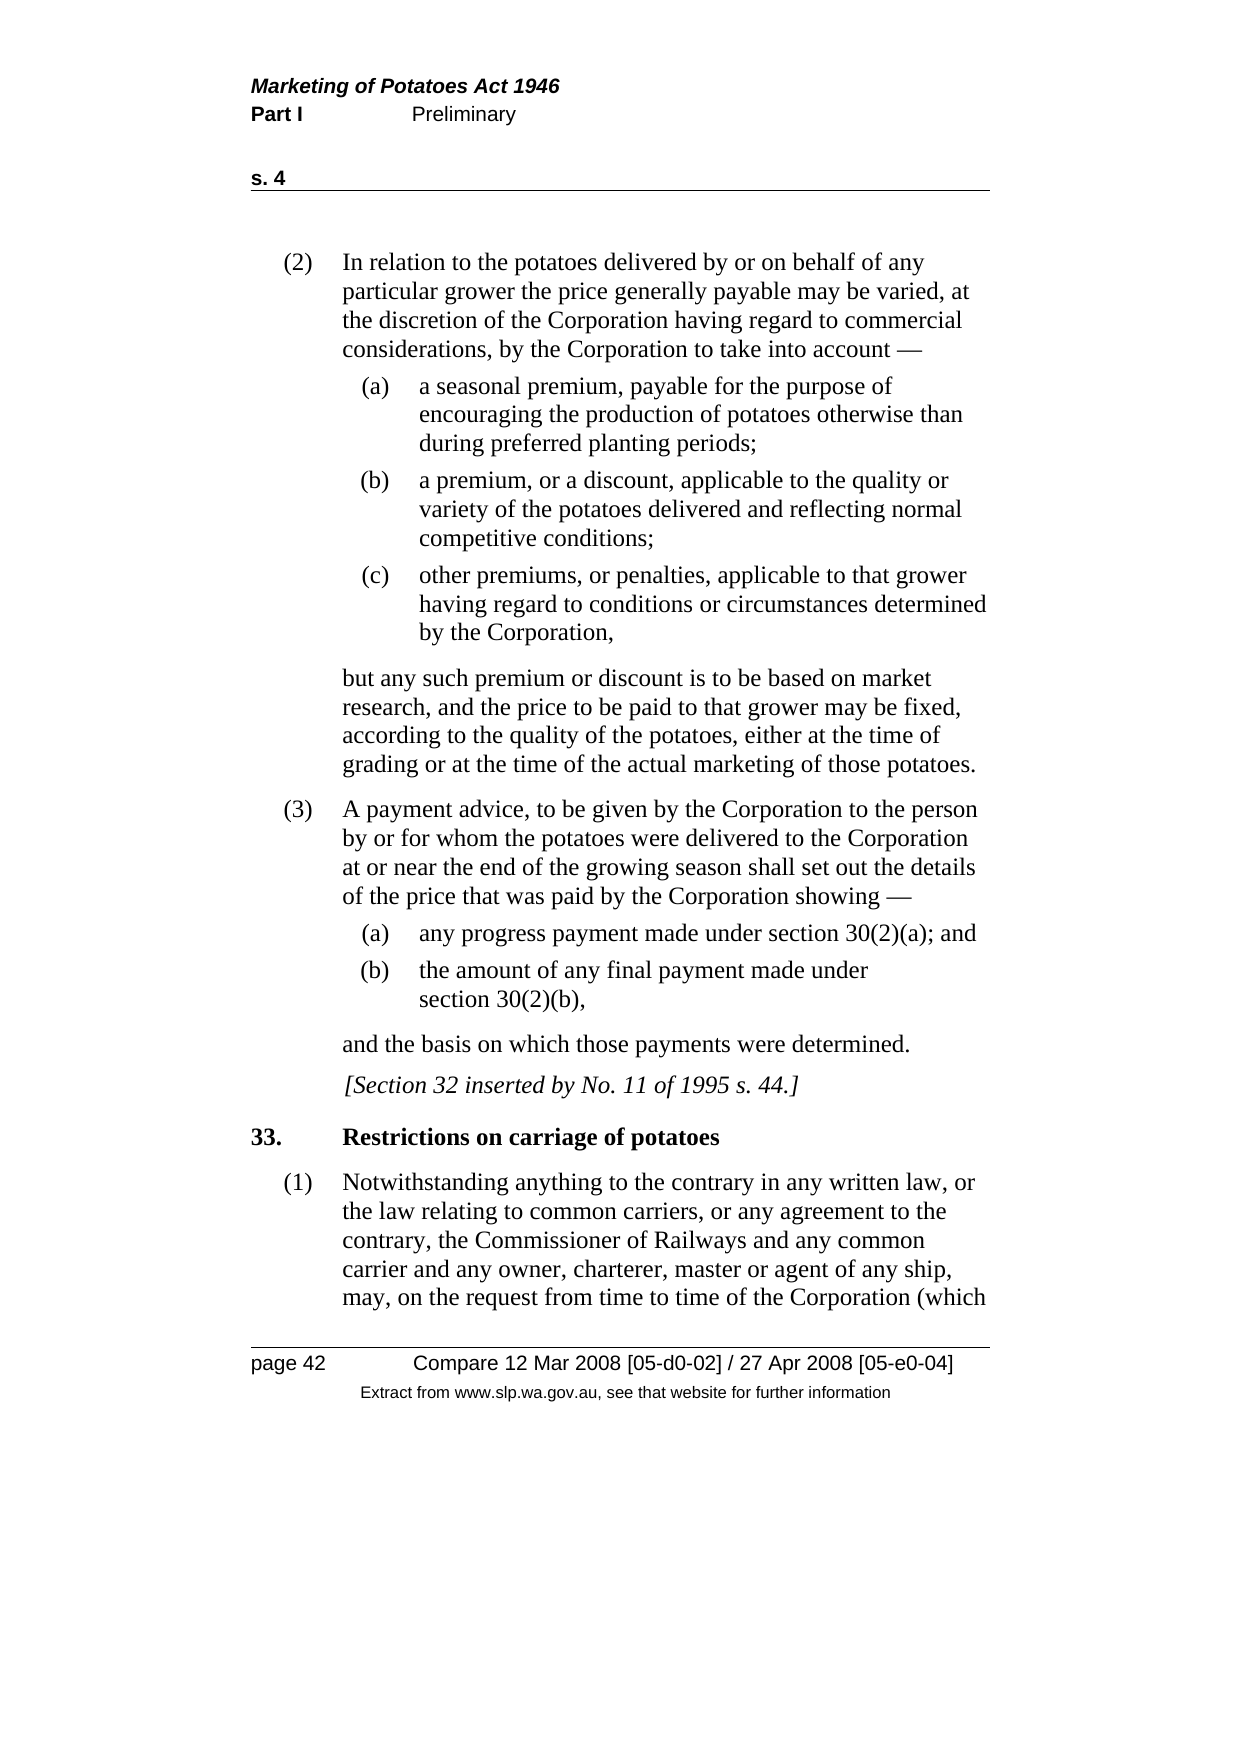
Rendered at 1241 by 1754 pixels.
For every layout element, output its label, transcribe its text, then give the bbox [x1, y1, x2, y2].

text (c) other premiums, or penalties, applicable to that grower having regard to conditions or circumstances determined by the Corporation, [251, 560, 990, 646]
text and the basis on which those payments were determined. [251, 1029, 990, 1058]
text (3) A payment advice, to be given by the Corporation to the person by or for whom the potatoes were delivered to the Corporation at or near the end of the growing season shall set out the details of the price that was paid by the Corporation showing — [251, 794, 990, 909]
text (2) In relation to the potatoes delivered by or on behalf of any particular grower the price generally payable may be varied, at the discretion of the Corporation having regard to commercial considerations, by the Corporation to take into account — [251, 247, 990, 362]
text (a) a seasonal premium, payable for the purpose of encouraging the production of potatoes otherwise than during preferred planting periods; [251, 371, 990, 457]
text (b) the amount of any final payment made under section 30(2)(b), [251, 955, 990, 1012]
text (b) a premium, or a discount, applicable to the quality or variety of the potatoes delivered and reflecting normal competitive conditions; [251, 465, 990, 552]
text [Section 32 inserted by No. 11 of 1995 s. 44.] [251, 1070, 990, 1099]
text (a) any progress payment made under section 30(2)(a); and [251, 918, 990, 947]
subtitle 33. Restrictions on carriage of potatoes [251, 1122, 990, 1151]
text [251, 1167, 990, 1311]
text but any such premium or discount is to be based on market research, and the price to be paid to that grower may be fixed, according to the quality of the potatoes, either at the time of grading or at the time of the actual marketing of those potatoes. [251, 663, 990, 778]
